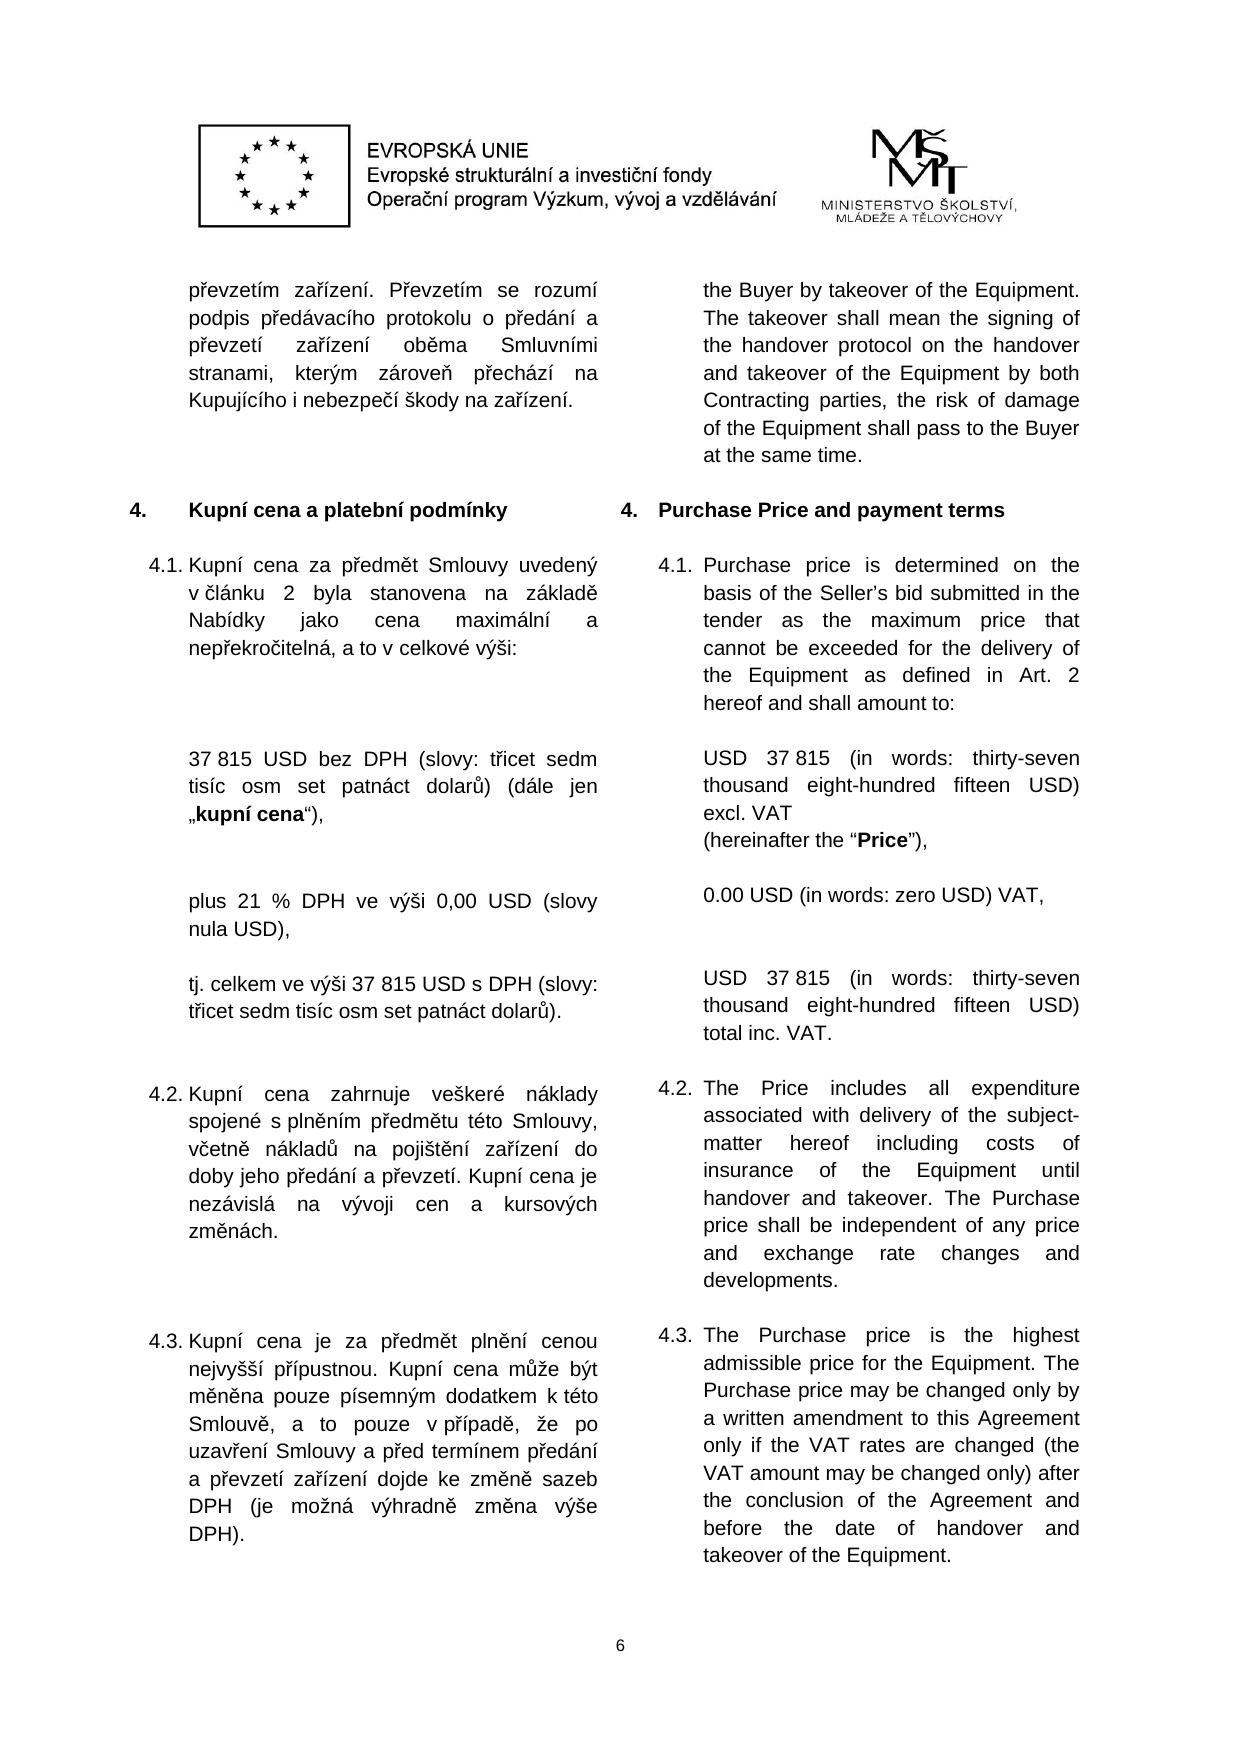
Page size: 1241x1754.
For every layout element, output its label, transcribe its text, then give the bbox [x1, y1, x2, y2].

picture [147, 73, 1067, 278]
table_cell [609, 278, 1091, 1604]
